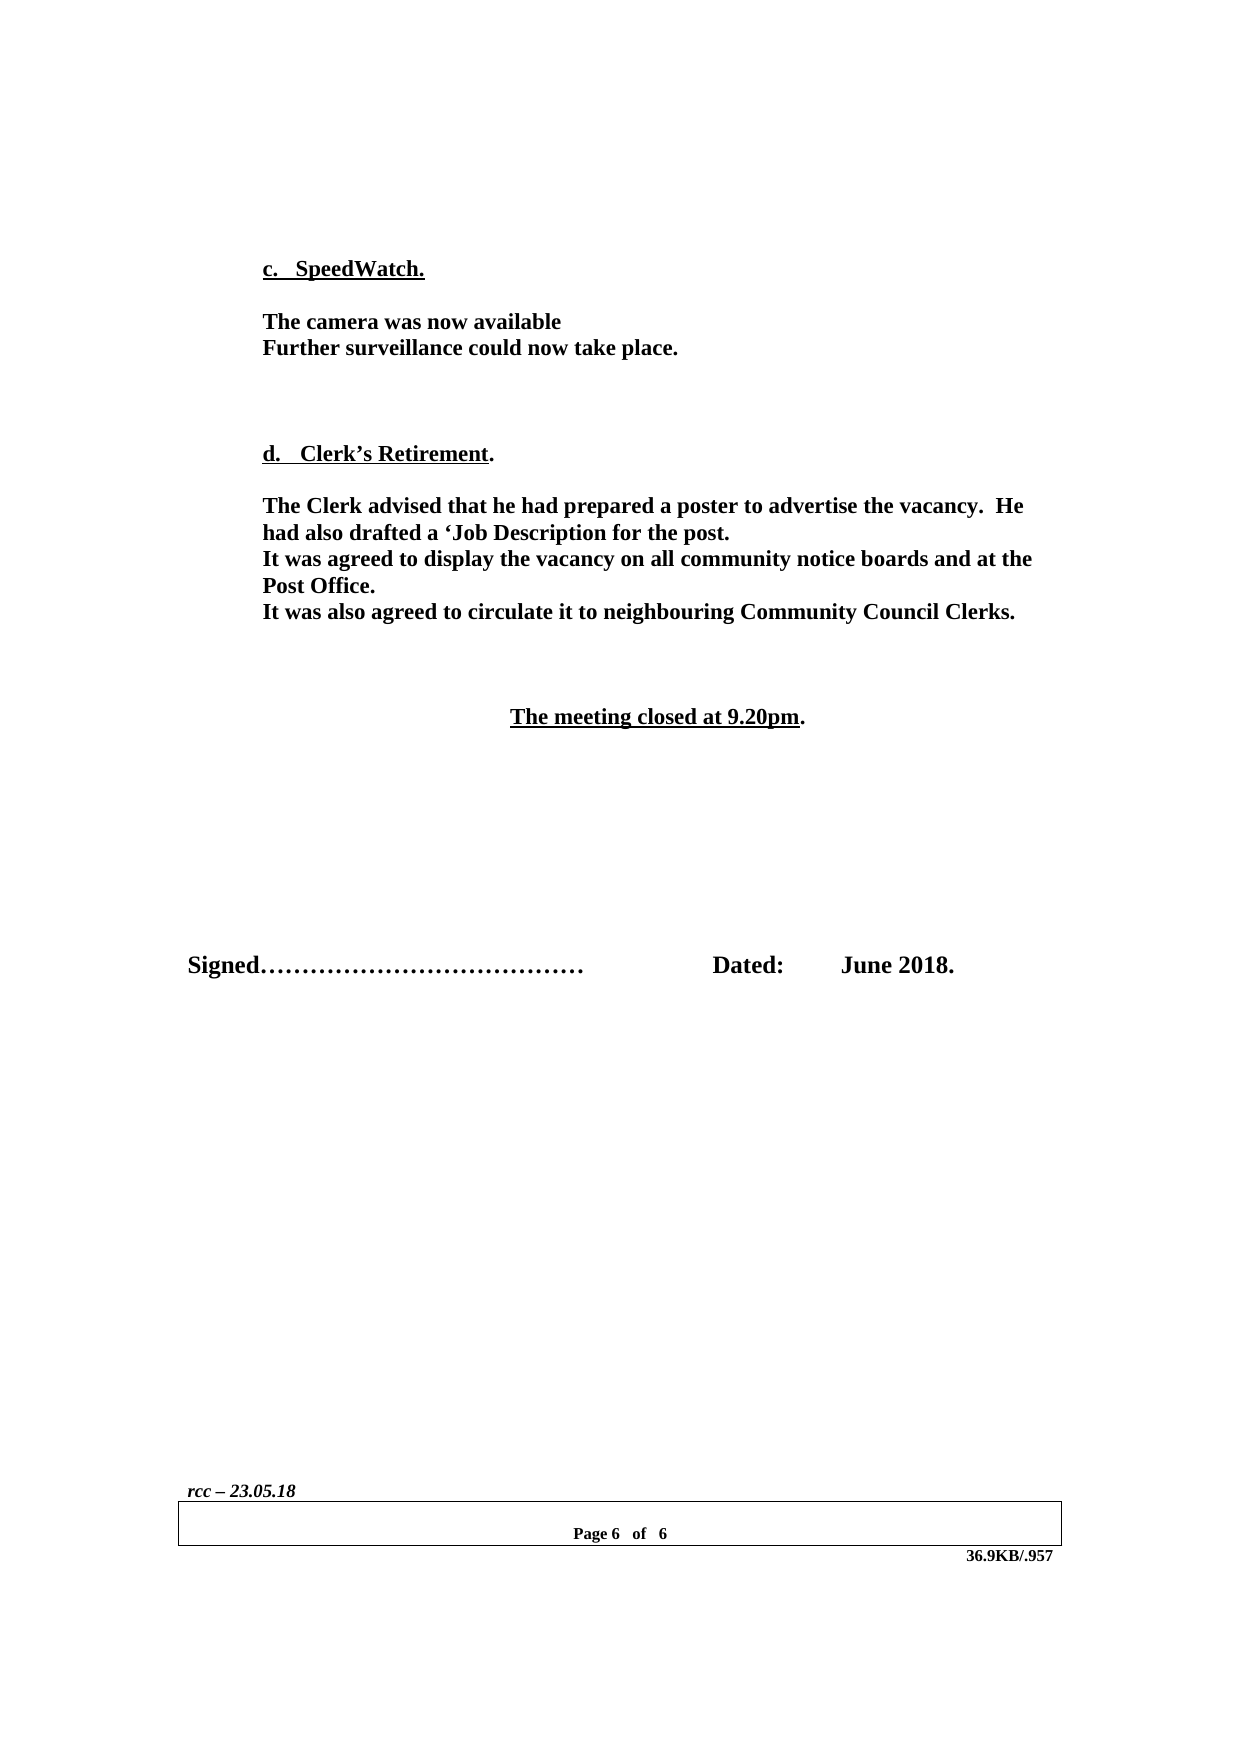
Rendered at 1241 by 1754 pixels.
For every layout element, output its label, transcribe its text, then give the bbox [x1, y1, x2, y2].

text Signed………………………………… Dated: June 2018. [187, 950, 1053, 979]
text Page 6 of 6 [179, 1520, 1061, 1545]
text It was agreed to display the vacancy on all community notice boards and at the Post Office. [262, 545, 1053, 598]
text It was also agreed to circulate it to neighbouring Community Council Clerks. [262, 598, 1053, 624]
text The meeting closed at . [262, 703, 1053, 730]
text Further surveillance could now take place. [262, 334, 1053, 361]
text The camera was now available [262, 308, 1053, 334]
text rcc – 23.05.18 [187, 1480, 1053, 1501]
list Clerk’s Retirement. [262, 440, 1053, 466]
text c. SpeedWatch. [262, 255, 1053, 282]
text The Clerk advised that he had prepared a poster to advertise the vacancy. He had also drafted a ‘Job Description for the post. [262, 493, 1053, 545]
text 36.9KB/.957 [187, 1546, 1053, 1565]
